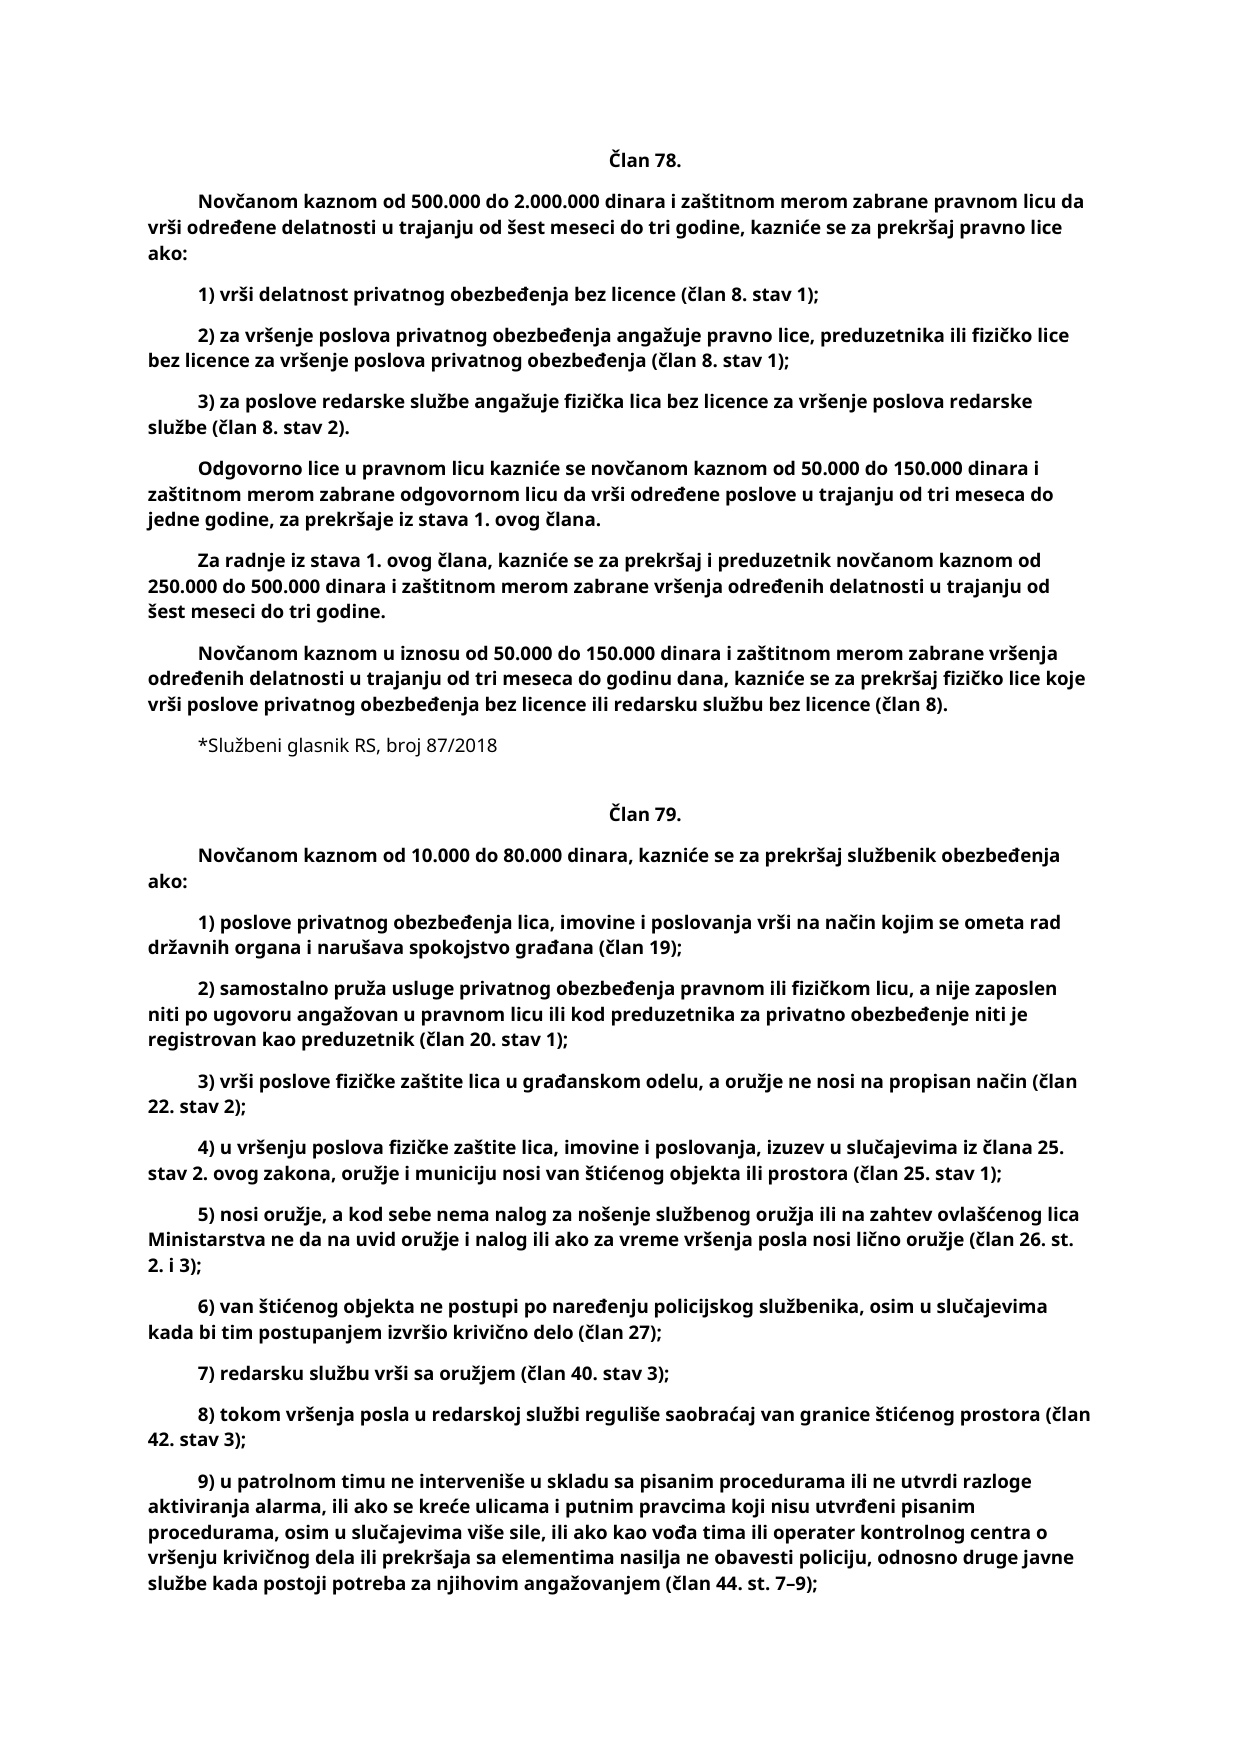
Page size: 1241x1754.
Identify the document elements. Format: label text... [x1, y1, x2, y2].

text 2) samostalno pruža usluge privatnog obezbeđenja pravnom ili fizičkom licu, a nije zaposlen niti po ugovoru angažovan u pravnom licu ili kod preduzetnika za privatno obezbeđenje niti je registrovan kao preduzetnik (član 20. stav 1); [148, 976, 1093, 1052]
text Član 79. [148, 801, 1093, 827]
text Novčanom kaznom od 10.000 do 80.000 dinara, kazniće se za prekršaj službenik obezbeđenja ako: [148, 842, 1093, 893]
text Novčanom kaznom od 500.000 do 2.000.000 dinara i zaštitnom merom zabrane pravnom licu da vrši određene delatnosti u trajanju od šest meseci do tri godine, kazniće se za prekršaj pravno lice ako: [148, 189, 1093, 265]
text 6) van štićenog objekta ne postupi po naređenju policijskog službenika, osim u slučajevima kada bi tim postupanjem izvršio krivično delo (član 27); [148, 1293, 1093, 1344]
text Član 78. [148, 148, 1093, 173]
text Za radnje iz stava 1. ovog člana, kazniće se za prekršaj i preduzetnik novčanom kaznom od 250.000 do 500.000 dinara i zaštitnom merom zabrane vršenja određenih delatnosti u trajanju od šest meseci do tri godine. [148, 548, 1093, 624]
text 3) za poslove redarske službe angažuje fizička lica bez licence za vršenje poslova redarske službe (član 8. stav 2). [148, 389, 1093, 440]
text 9) u patrolnom timu ne interveniše u skladu sa pisanim procedurama ili ne utvrdi razloge aktiviranja alarma, ili ako se kreće ulicama i putnim pravcima koji nisu utvrđeni pisanim procedurama, osim u slučajevima više sile, ili ako kao vođa tima ili operater kontrolnog centra o vršenju krivičnog dela ili prekršaja sa elementima nasilja ne obavesti policiju, odnosno druge javne službe kada postoji potreba za njihovim angažovanjem (član 44. st. 7–9); [148, 1468, 1093, 1596]
text 7) redarsku službu vrši sa oružjem (član 40. stav 3); [148, 1360, 1093, 1386]
text Odgovorno lice u pravnom licu kazniće se novčanom kaznom od 50.000 do 150.000 dinara i zaštitnom merom zabrane odgovornom licu da vrši određene poslove u trajanju od tri meseca do jedne godine, za prekršaje iz stava 1. ovog člana. [148, 455, 1093, 532]
text Novčanom kaznom u iznosu od 50.000 do 150.000 dinara i zaštitnom merom zabrane vršenja određenih delatnosti u trajanju od tri meseca do godinu dana, kazniće se za prekršaj fizičko lice koje vrši poslove privatnog obezbeđenja bez licence ili redarsku službu bez licence (član 8). [148, 640, 1093, 716]
text 4) u vršenju poslova fizičke zaštite lica, imovine i poslovanja, izuzev u slučajevima iz člana 25. stav 2. ovog zakona, oružje i municiju nosi van štićenog objekta ili prostora (član 25. stav 1); [148, 1134, 1093, 1186]
text 8) tokom vršenja posla u redarskoj službi reguliše saobraćaj van granice štićenog prostora (član 42. stav 3); [148, 1401, 1093, 1452]
text *Službeni glasnik RS, broj 87/2018 [148, 732, 1093, 757]
text 1) vrši delatnost privatnog obezbeđenja bez licence (član 8. stav 1); [148, 281, 1093, 306]
text 3) vrši poslove fizičke zaštite lica u građanskom odelu, a oružje ne nosi na propisan način (član 22. stav 2); [148, 1068, 1093, 1119]
text 2) za vršenje poslova privatnog obezbeđenja angažuje pravno lice, preduzetnika ili fizičko lice bez licence za vršenje poslova privatnog obezbeđenja (član 8. stav 1); [148, 322, 1093, 373]
text 5) nosi oružje, a kod sebe nema nalog za nošenje službenog oružja ili na zahtev ovlašćenog lica Ministarstva ne da na uvid oružje i nalog ili ako za vreme vršenja posla nosi lično oružje (član 26. st. 2. i 3); [148, 1201, 1093, 1278]
text 1) poslove privatnog obezbeđenja lica, imovine i poslovanja vrši na način kojim se ometa rad državnih organa i narušava spokojstvo građana (član 19); [148, 909, 1093, 960]
